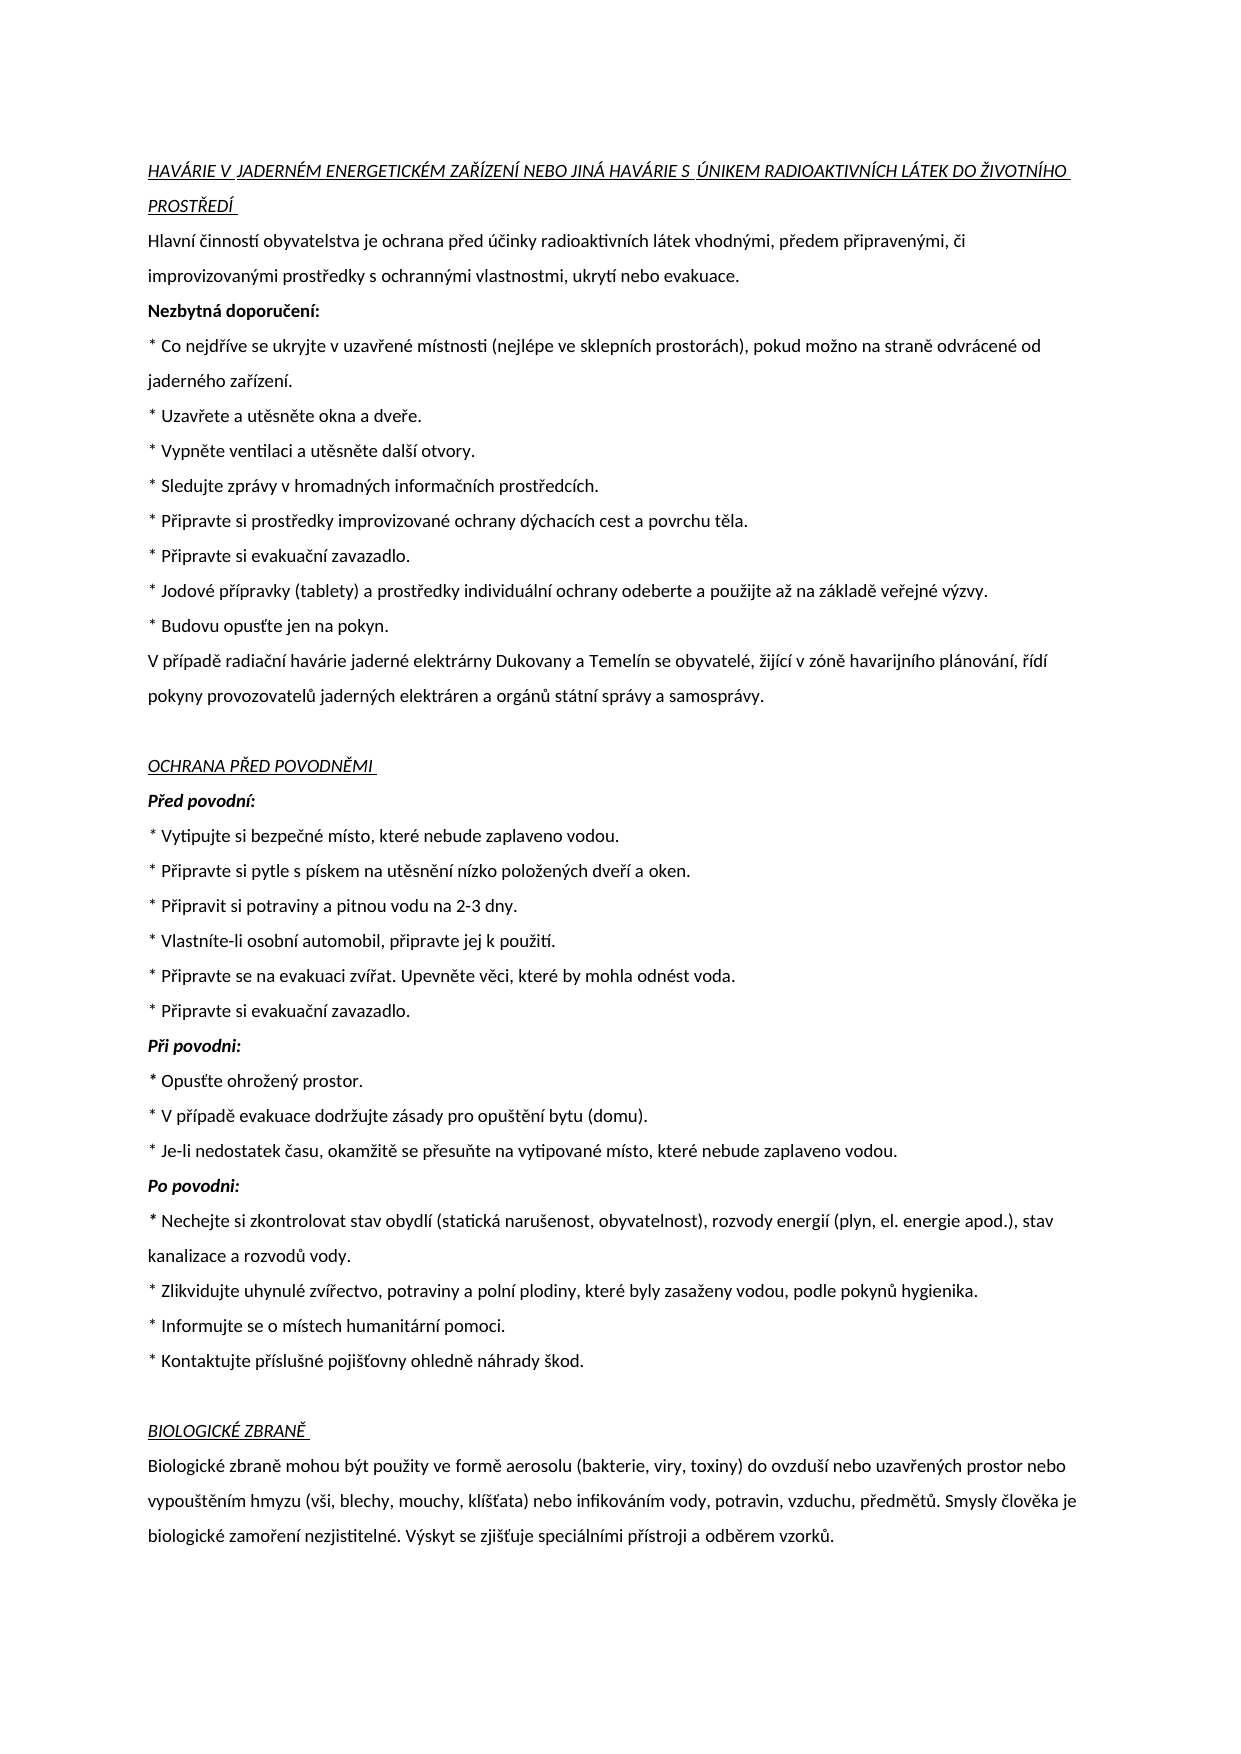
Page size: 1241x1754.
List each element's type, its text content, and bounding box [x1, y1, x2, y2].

text OCHRANA PŘED POVODNĚMI [148, 743, 1093, 778]
text Při povodni: * Opusťte ohrožený prostor. * V případě evakuace dodržujte zásady pro opuštění bytu (domu). * Je-li nedostatek času, okamžitě se přesuňte na vytipované místo, které nebude zaplaveno vodou. [148, 1023, 1093, 1163]
text Nezbytná doporučení: * Co nejdříve se ukryjte v uzavřené místnosti (nejlépe ve sklepních prostorách), pokud možno na straně odvrácené od jaderného zařízení. * Uzavřete a utěsněte okna a dveře. * Vypněte ventilaci a utěsněte další otvory. * Sledujte zprávy v hromadných informačních prostředcích. * Připravte si prostředky improvizované ochrany dýchacích cest a povrchu těla. * Připravte si evakuační zavazadlo. * Jodové přípravky (tablety) a prostředky individuální ochrany odeberte a použijte až na základě veřejné výzvy. * Budovu opusťte jen na pokyn. V případě radiační havárie jaderné elektrárny Dukovany a Temelín se obyvatelé, žijící v zóně havarijního plánování, řídí pokyny provozovatelů jaderných elektráren a orgánů státní správy a samosprávy. [148, 288, 1093, 708]
text Hlavní činností obyvatelstva je ochrana před účinky radioaktivních látek vhodnými, předem připravenými, či improvizovanými prostředky s ochrannými vlastnostmi, ukrytí nebo evakuace. [148, 218, 1093, 288]
text BIOLOGICKÉ ZBRANĚ [148, 1408, 1093, 1443]
text HAVÁRIE V JADERNÉM ENERGETICKÉM ZAŘÍZENÍ NEBO JINÁ HAVÁRIE S ÚNIKEM RADIOAKTIVNÍCH LÁTEK DO ŽIVOTNÍHO PROSTŘEDÍ [148, 148, 1093, 218]
text Před povodní: * Vytipujte si bezpečné místo, které nebude zaplaveno vodou. * Připravte si pytle s pískem na utěsnění nízko položených dveří a oken. * Připravit si potraviny a pitnou vodu na 2-3 dny. * Vlastníte-li osobní automobil, připravte jej k použití. * Připravte se na evakuaci zvířat. Upevněte věci, které by mohla odnést voda. * Připravte si evakuační zavazadlo. [148, 778, 1093, 1023]
text Biologické zbraně mohou být použity ve formě aerosolu (bakterie, viry, toxiny) do ovzduší nebo uzavřených prostor nebo vypouštěním hmyzu (vši, blechy, mouchy, klíšťata) nebo infikováním vody, potravin, vzduchu, předmětů. Smysly člověka je biologické zamoření nezjistitelné. Výskyt se zjišťuje speciálními přístroji a odběrem vzorků. [148, 1443, 1093, 1548]
text Po povodni: * Nechejte si zkontrolovat stav obydlí (statická narušenost, obyvatelnost), rozvody energií (plyn, el. energie apod.), stav kanalizace a rozvodů vody. * Zlikvidujte uhynulé zvířectvo, potraviny a polní plodiny, které byly zasaženy vodou, podle pokynů hygienika. * Informujte se o místech humanitární pomoci. * Kontaktujte příslušné pojišťovny ohledně náhrady škod. [148, 1163, 1093, 1373]
